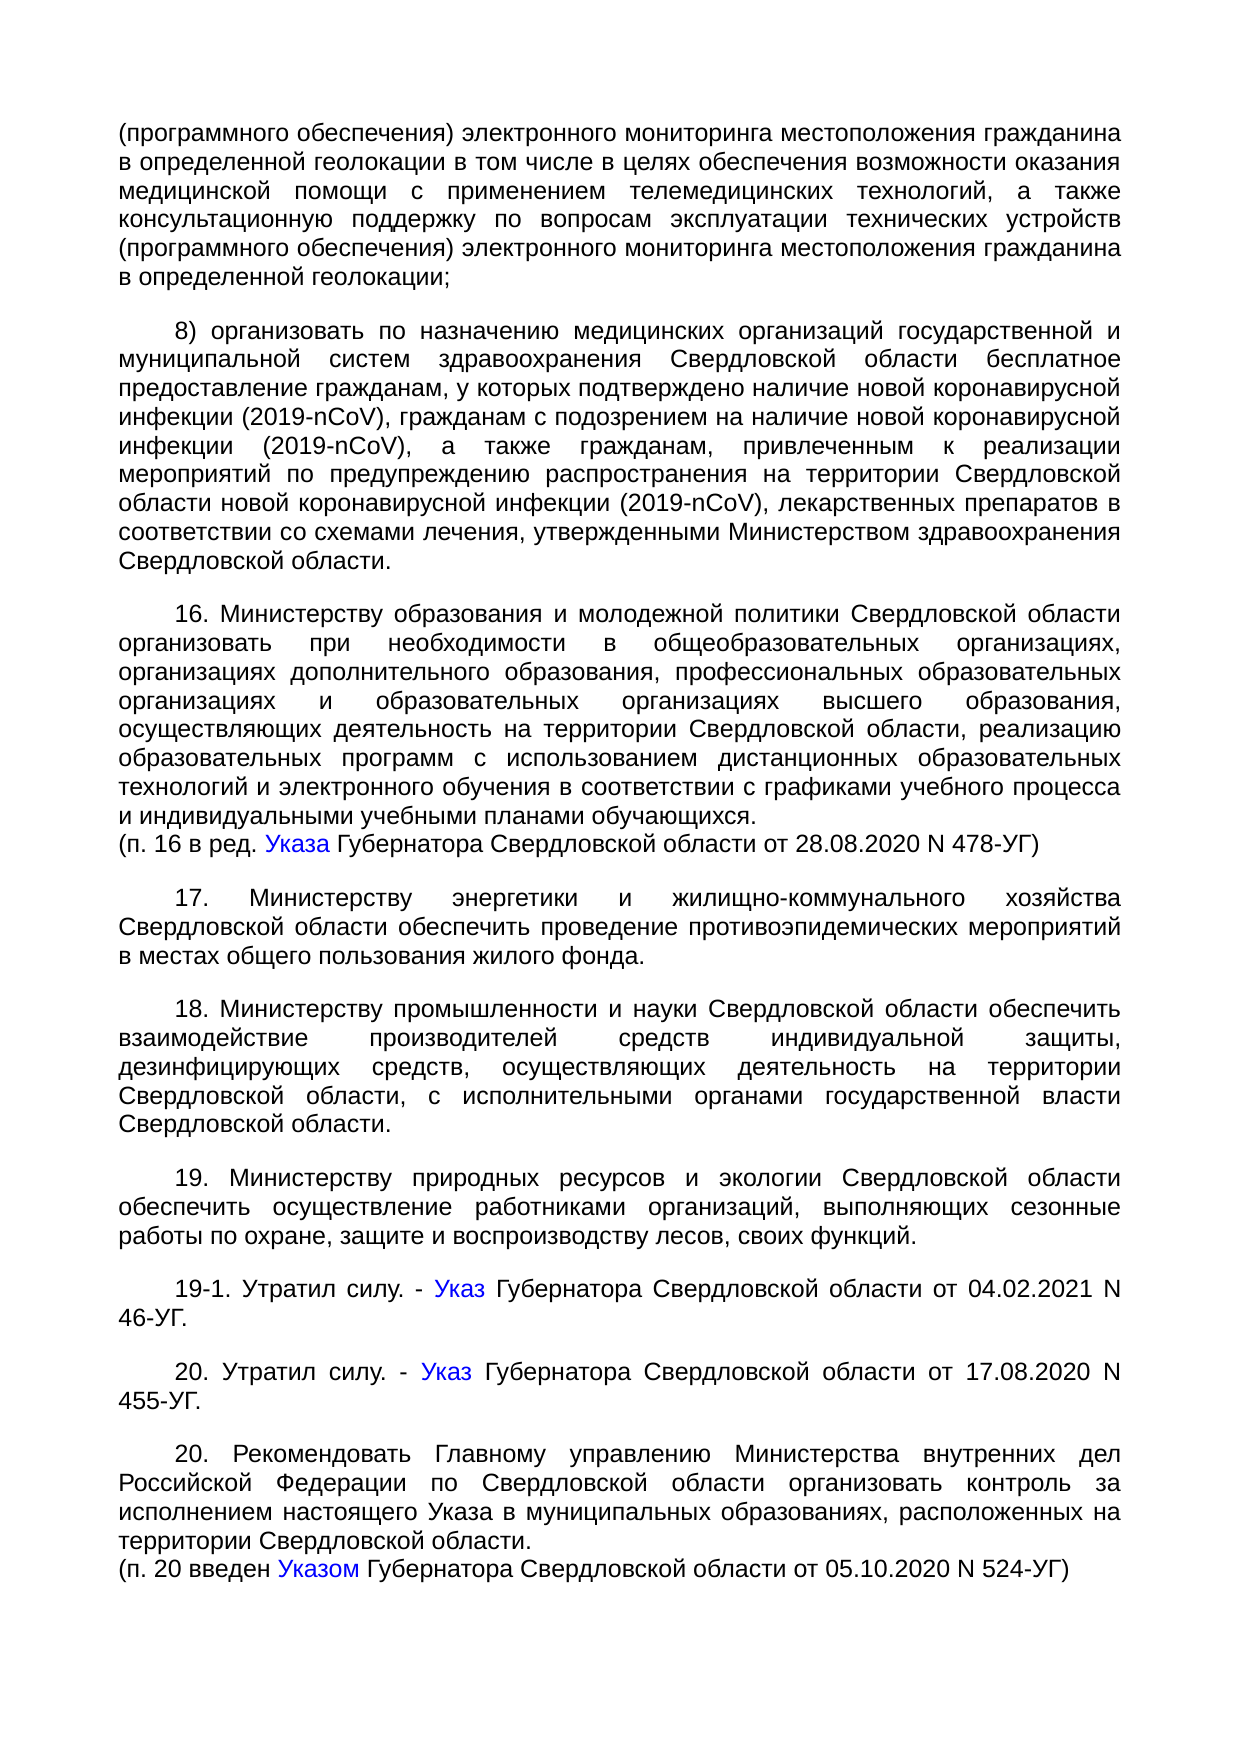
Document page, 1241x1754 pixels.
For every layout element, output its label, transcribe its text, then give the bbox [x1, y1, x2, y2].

text 16. Министерству образования и молодежной политики Свердловской области организовать при необходимости в общеобразовательных организациях, организациях дополнительного образования, профессиональных образовательных организациях и образовательных организациях высшего образования, осуществляющих деятельность на территории Свердловской области, реализацию образовательных программ с использованием дистанционных образовательных технологий и электронного обучения в соответствии с графиками учебного процесса и индивидуальными учебными планами обучающихся. [118, 599, 1122, 829]
text 19. Министерству природных ресурсов и экологии Свердловской области обеспечить осуществление работниками организаций, выполняющих сезонные работы по охране, защите и воспроизводству лесов, своих функций. [118, 1163, 1122, 1249]
text (п. 16 в ред. Указа Губернатора Свердловской области от 28.08.2020 N 478-УГ) [118, 829, 1122, 858]
text 18. Министерству промышленности и науки Свердловской области обеспечить взаимодействие производителей средств индивидуальной защиты, дезинфицирующих средств, осуществляющих деятельность на территории Свердловской области, с исполнительными органами государственной власти Свердловской области. [118, 994, 1122, 1138]
text (п. 20 введен Указом Губернатора Свердловской области от 05.10.2020 N 524-УГ) [118, 1554, 1122, 1583]
text 20. Утратил силу. - Указ Губернатора Свердловской области от 17.08.2020 N 455-УГ. [118, 1357, 1122, 1414]
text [118, 118, 1122, 291]
text 20. Рекомендовать Главному управлению Министерства внутренних дел Российской Федерации по Свердловской области организовать контроль за исполнением настоящего Указа в муниципальных образованиях, расположенных на территории Свердловской области. [118, 1439, 1122, 1554]
text 8) организовать по назначению медицинских организаций государственной и муниципальной систем здравоохранения Свердловской области бесплатное предоставление гражданам, у которых подтверждено наличие новой коронавирусной инфекции (2019-nCoV), гражданам с подозрением на наличие новой коронавирусной инфекции (2019-nCoV), а также гражданам, привлеченным к реализации мероприятий по предупреждению распространения на территории Свердловской области новой коронавирусной инфекции (2019-nCoV), лекарственных препаратов в соответствии со схемами лечения, утвержденными Министерством здравоохранения Свердловской области. [118, 316, 1122, 574]
text 17. Министерству энергетики и жилищно-коммунального хозяйства Свердловской области обеспечить проведение противоэпидемических мероприятий в местах общего пользования жилого фонда. [118, 883, 1122, 969]
text 19-1. Утратил силу. - Указ Губернатора Свердловской области от 04.02.2021 N 46-УГ. [118, 1274, 1122, 1332]
